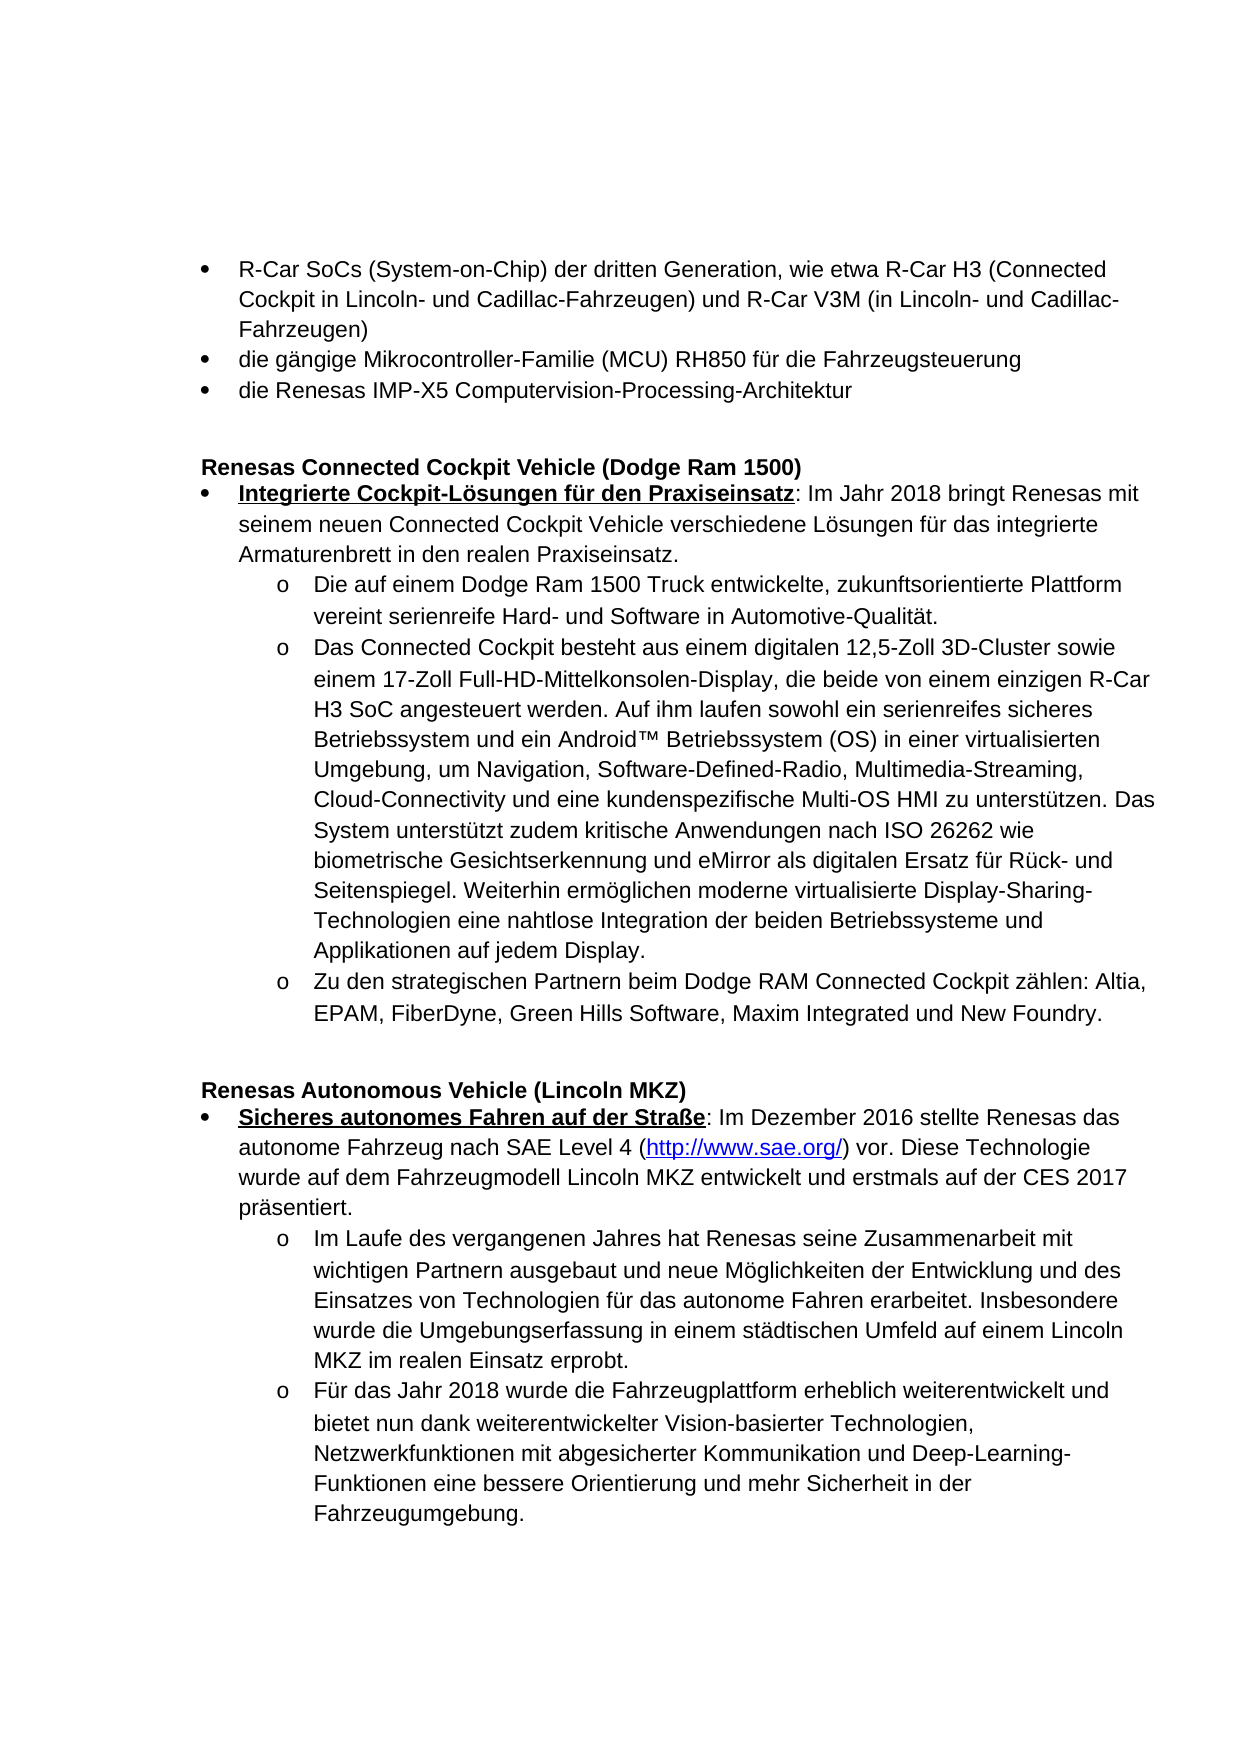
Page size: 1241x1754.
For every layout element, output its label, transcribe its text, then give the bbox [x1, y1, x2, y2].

list die Renesas IMP-X5 Computervision-Processing-Architektur [201, 377, 1157, 403]
list Die auf einem Dodge Ram 1500 Truck entwickelte, zukunftsorientierte Plattform vereint serienreife Hard- und Software in Automotive-Qualität. [276, 571, 1157, 629]
list Für das Jahr 2018 wurde die Fahrzeugplattform erheblich weiterentwickelt und bietet nun dank weiterentwickelter Vision-basierter Technologien, Netzwerkfunktionen mit abgesicherter Kommunikation und Deep-Learning-Funktionen eine bessere Orientierung und mehr Sicherheit in der Fahrzeugumgebung. [276, 1377, 1157, 1527]
list Zu den strategischen Partnern beim Dodge RAM Connected Cockpit zählen: Altia, EPAM, FiberDyne, Green Hills Software, Maxim Integrated und New Foundry. [276, 968, 1157, 1026]
text Renesas Autonomous Vehicle (Lincoln MKZ) [201, 1077, 1157, 1104]
list Sicheres autonomes Fahren auf der Straße: Im Dezember 2016 stellte Renesas das autonome Fahrzeug nach SAE Level 4 (http://www.sae.org/) vor. Diese Technologie wurde auf dem Fahrzeugmodell Lincoln MKZ entwickelt und erstmals auf der CES 2017 präsentiert. [201, 1104, 1157, 1221]
list Das Connected Cockpit besteht aus einem digitalen 12,5-Zoll 3D-Cluster sowie einem 17-Zoll Full-HD-Mittelkonsolen-Display, die beide von einem einzigen R-Car H3 SoC angesteuert werden. Auf ihm laufen sowohl ein serienreifes sicheres Betriebssystem und ein Android™ Betriebssystem (OS) in einer virtualisierten Umgebung, um Navigation, Software-Defined-Radio, Multimedia-Streaming, Cloud-Connectivity und eine kundenspezifische Multi-OS HMI zu unterstützen. Das System unterstützt zudem kritische Anwendungen nach ISO 26262 wie biometrische Gesichtserkennung und eMirror als digitalen Ersatz für Rück- und Seitenspiegel. Weiterhin ermöglichen moderne virtualisierte Display-Sharing- Technologien eine nahtlose Integration der beiden Betriebssysteme und Applikationen auf jedem Display. [276, 633, 1157, 964]
text Renesas Connected Cockpit Vehicle (Dodge Ram 1500) [201, 454, 1157, 480]
list Im Laufe des vergangenen Jahres hat Renesas seine Zusammenarbeit mit wichtigen Partnern ausgebaut und neue Möglichkeiten der Entwicklung und des Einsatzes von Technologien für das autonome Fahren erarbeitet. Insbesondere wurde die Umgebungserfassung in einem städtischen Umfeld auf einem Lincoln MKZ im realen Einsatz erprobt. [276, 1224, 1157, 1374]
list die gängige Mikrocontroller-Familie (MCU) RH850 für die Fahrzeugsteuerung [201, 346, 1157, 373]
list Integrierte Cockpit-Lösungen für den Praxiseinsatz: Im Jahr 2018 bringt Renesas mit seinem neuen Connected Cockpit Vehicle verschiedene Lösungen für das integrierte Armaturenbrett in den realen Praxiseinsatz. [201, 480, 1157, 567]
list R-Car SoCs (System-on-Chip) der dritten Generation, wie etwa R-Car H3 (Connected Cockpit in Lincoln- und Cadillac-Fahrzeugen) und R-Car V3M (in Lincoln- und Cadillac-Fahrzeugen) [201, 256, 1157, 343]
